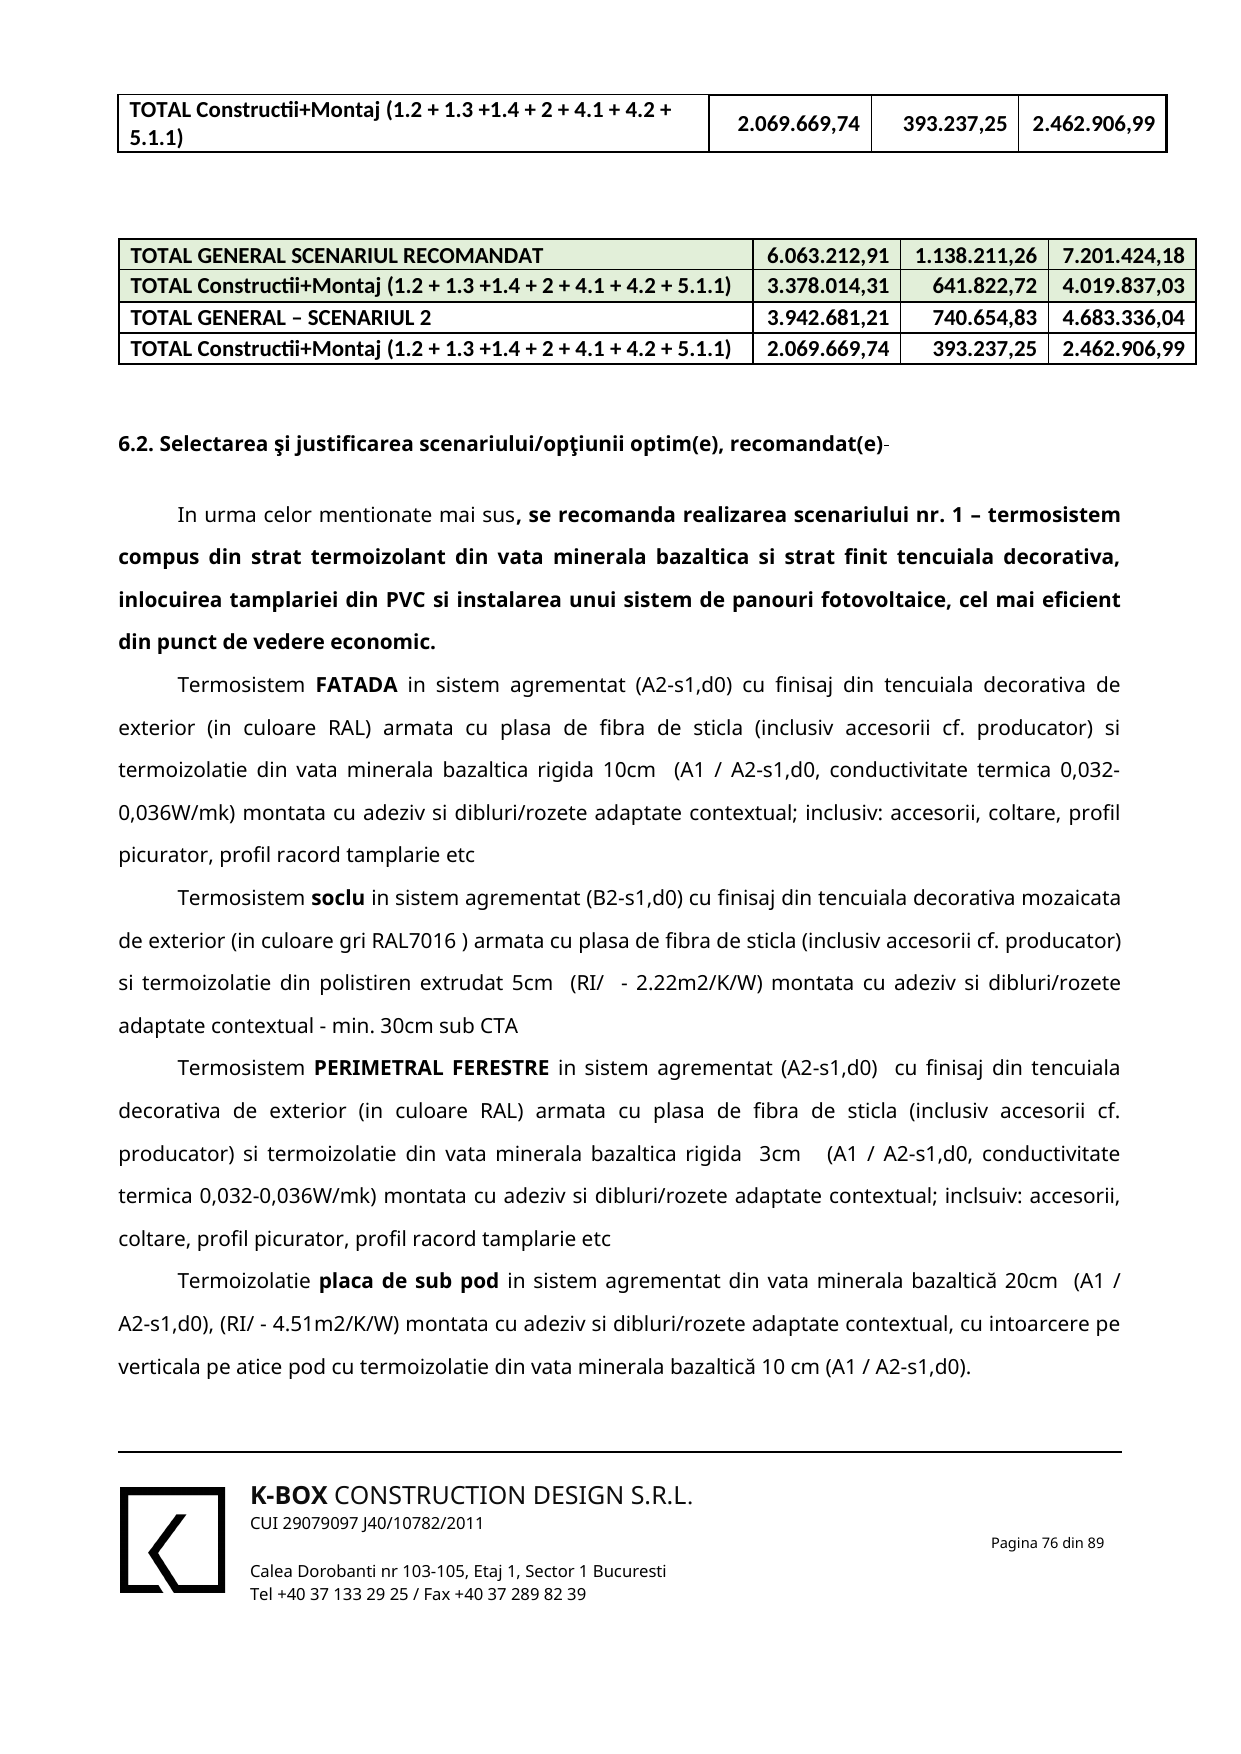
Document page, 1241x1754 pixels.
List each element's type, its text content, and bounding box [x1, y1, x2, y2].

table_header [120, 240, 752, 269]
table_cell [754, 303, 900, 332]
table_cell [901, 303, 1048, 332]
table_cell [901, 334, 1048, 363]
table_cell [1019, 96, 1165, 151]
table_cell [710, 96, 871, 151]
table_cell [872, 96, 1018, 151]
text Termosistem FATADA in sistem agrementat (A2-s1,d0) cu finisaj din tencuiala decorativa de exterior (in culoare RAL) armata cu plasa de fibra de sticla (inclusiv accesorii cf. producator) si termoizolatie din vata minerala bazaltica rigida 10cm (A1 / A2-s1,d0, conductivitate termica 0,032-0,036W/mk) montata cu adeziv si dibluri/rozete adaptate contextual; inclusiv: accesorii, coltare, profil picurator, profil racord tamplarie etc [118, 670, 1122, 869]
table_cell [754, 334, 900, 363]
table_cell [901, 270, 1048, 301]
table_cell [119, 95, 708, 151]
text Termosistem PERIMETRAL FERESTRE in sistem agrementat (A2-s1,d0) cu finisaj din tencuiala decorativa de exterior (in culoare RAL) armata cu plasa de fibra de sticla (inclusiv accesorii cf. producator) si termoizolatie din vata minerala bazaltica rigida 3cm (A1 / A2-s1,d0, conductivitate termica 0,032-0,036W/mk) montata cu adeziv si dibluri/rozete adaptate contextual; inclsuiv: accesorii, coltare, profil picurator, profil racord tamplarie etc [118, 1053, 1122, 1252]
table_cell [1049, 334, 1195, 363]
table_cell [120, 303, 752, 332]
text In urma celor mentionate mai sus, se recomanda realizarea scenariului nr. 1 – termosistem compus din strat termoizolant din vata minerala bazaltica si strat finit tencuiala decorativa, inlocuirea tamplariei din PVC si instalarea unui sistem de panouri fotovoltaice, cel mai eficient din punct de vedere economic. [118, 500, 1122, 656]
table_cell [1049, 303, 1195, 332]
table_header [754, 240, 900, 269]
subtitle 6.2. Selectarea şi justificarea scenariului/opţiunii optim(e), recomandat(e) [118, 429, 1122, 457]
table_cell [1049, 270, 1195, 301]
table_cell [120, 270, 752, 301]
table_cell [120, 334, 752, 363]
text Termoizolatie placa de sub pod in sistem agrementat din vata minerala bazaltică 20cm (A1 / A2-s1,d0), (RI/ - 4.51m2/K/W) montata cu adeziv si dibluri/rozete adaptate contextual, cu intoarcere pe verticala pe atice pod cu termoizolatie din vata minerala bazaltică 10 cm (A1 / A2-s1,d0). [118, 1267, 1122, 1380]
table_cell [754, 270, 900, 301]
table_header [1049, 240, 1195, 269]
text Termosistem soclu in sistem agrementat (B2-s1,d0) cu finisaj din tencuiala decorativa mozaicata de exterior (in culoare gri RAL7016 ) armata cu plasa de fibra de sticla (inclusiv accesorii cf. producator) si termoizolatie din polistiren extrudat 5cm (RI/ - 2.22m2/K/W) montata cu adeziv si dibluri/rozete adaptate contextual - min. 30cm sub CTA [118, 883, 1122, 1039]
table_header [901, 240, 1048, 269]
